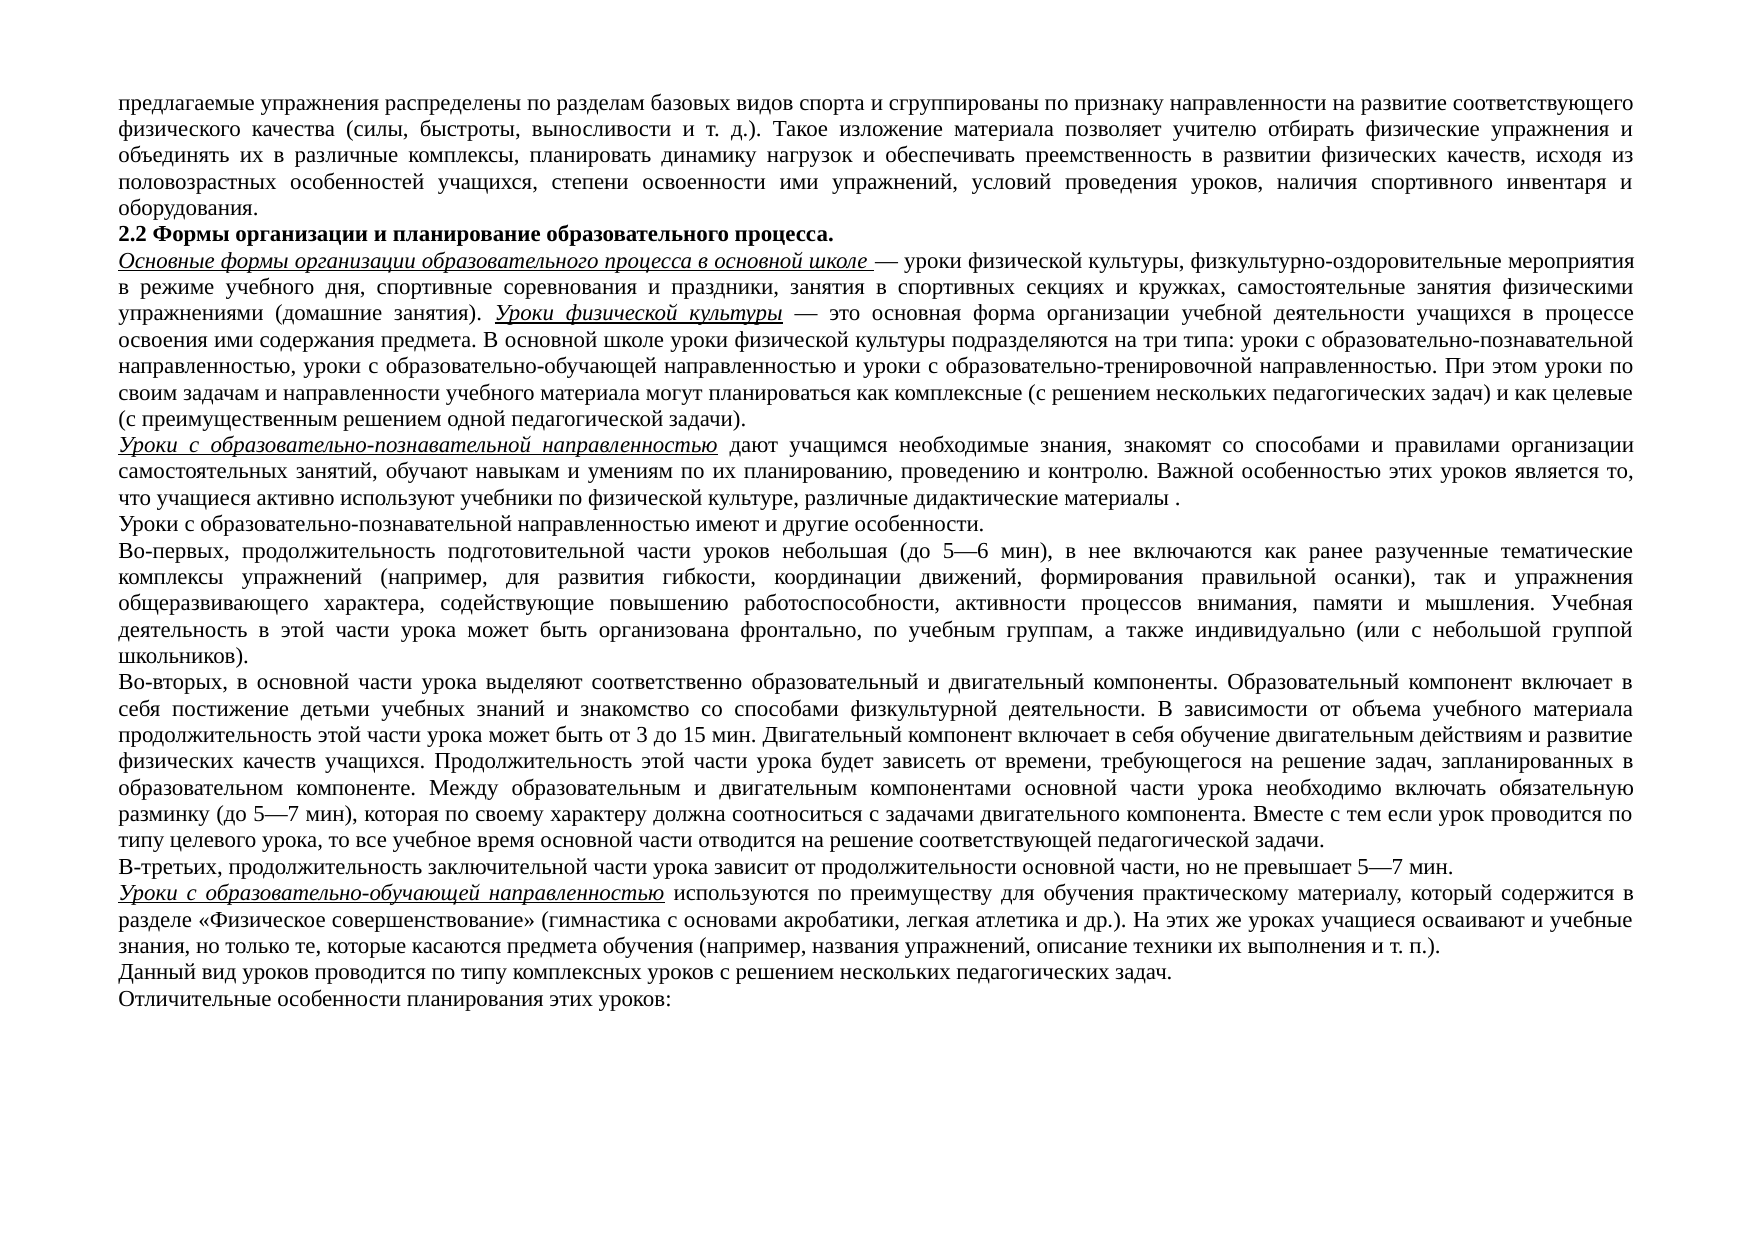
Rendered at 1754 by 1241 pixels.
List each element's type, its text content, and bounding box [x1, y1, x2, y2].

text Во-первых, продолжительность подготовительной части уроков небольшая (до 5—6 мин), в нее включаются как ранее разученные тематические комплексы упражнений (например, для развития гибкости, координации движений, формирования правильной осанки), так и упражнения общеразвивающего характера, содействующие повышению работоспособности, активности процессов внимания, памяти и мышления. Учебная деятельность в этой части урока может быть организована фронтально, по учебным группам, а также индивидуально (или с небольшой группой школьников). [118, 537, 1636, 668]
text 2.2 Формы организации и планирование образовательного процесса. [118, 220, 1636, 247]
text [118, 89, 1636, 220]
text Во-вторых, в основной части урока выделяют соответственно образовательный и двигательный компоненты. Образовательный компонент включает в себя постижение детьми учебных знаний и знакомство со способами физкультурной деятельности. В зависимости от объема учебного материала продолжительность этой части урока может быть от 3 до 15 мин. Двигательный компонент включает в себя обучение двигательным действиям и развитие физических качеств учащихся. Продолжительность этой части урока будет зависеть от времени, требующегося на решение задач, запланированных в образовательном компоненте. Между образовательным и двигательным компонентами основной части урока необходимо включать обязательную разминку (до 5—7 мин), которая по своему характеру должна соотноситься с задачами двигательного компонента. Вместе с тем если урок проводится по типу целевого урока, то все учебное время основной части отводится на решение соответствующей педагогической задачи. [118, 668, 1636, 853]
text Отличительные особенности планирования этих уроков: [118, 985, 1636, 1011]
text Уроки с образовательно-познавательной направленностью имеют и другие особенности. [118, 510, 1636, 537]
text Уроки с образовательно-познавательной направленностью дают учащимся необходимые знания, знакомят со способами и правилами организации самостоятельных занятий, обучают навыкам и умениям по их планированию, проведению и контролю. Важной особенностью этих уроков является то, что учащиеся активно используют учебники по физической культуре, различные дидактические материалы . [118, 431, 1636, 510]
text Основные формы организации образовательного процесса в основной школе — уроки физической культуры, физкультурно-оздоровительные мероприятия в режиме учебного дня, спортивные соревнования и праздники, занятия в спортивных секциях и кружках, самостоятельные занятия физическими упражнениями (домашние занятия). Уроки физической культуры — это основная форма организации учебной деятельности учащихся в процессе освоения ими содержания предмета. В основной школе уроки физической культуры подразделяются на три типа: уроки с образовательно-познавательной направленностью, уроки с образовательно-обучающей направленностью и уроки с образовательно-тренировочной направленностью. При этом уроки по своим задачам и направленности учебного материала могут планироваться как комплексные (с решением нескольких педагогических задач) и как целевые (с преимущественным решением одной педагогической задачи). [118, 247, 1636, 431]
text Данный вид уроков проводится по типу комплексных уроков с решением нескольких педагогических задач. [118, 958, 1636, 985]
text Уроки с образовательно-обучающей направленностью используются по преимуществу для обучения практическому материалу, который содержится в разделе «Физическое совершенствование» (гимнастика с основами акробатики, легкая атлетика и др.). На этих же уроках учащиеся осваивают и учебные знания, но только те, которые касаются предмета обучения (например, названия упражнений, описание техники их выполнения и т. п.). [118, 879, 1636, 958]
text В-третьих, продолжительность заключительной части урока зависит от продолжительности основной части, но не превышает 5—7 мин. [118, 853, 1636, 879]
